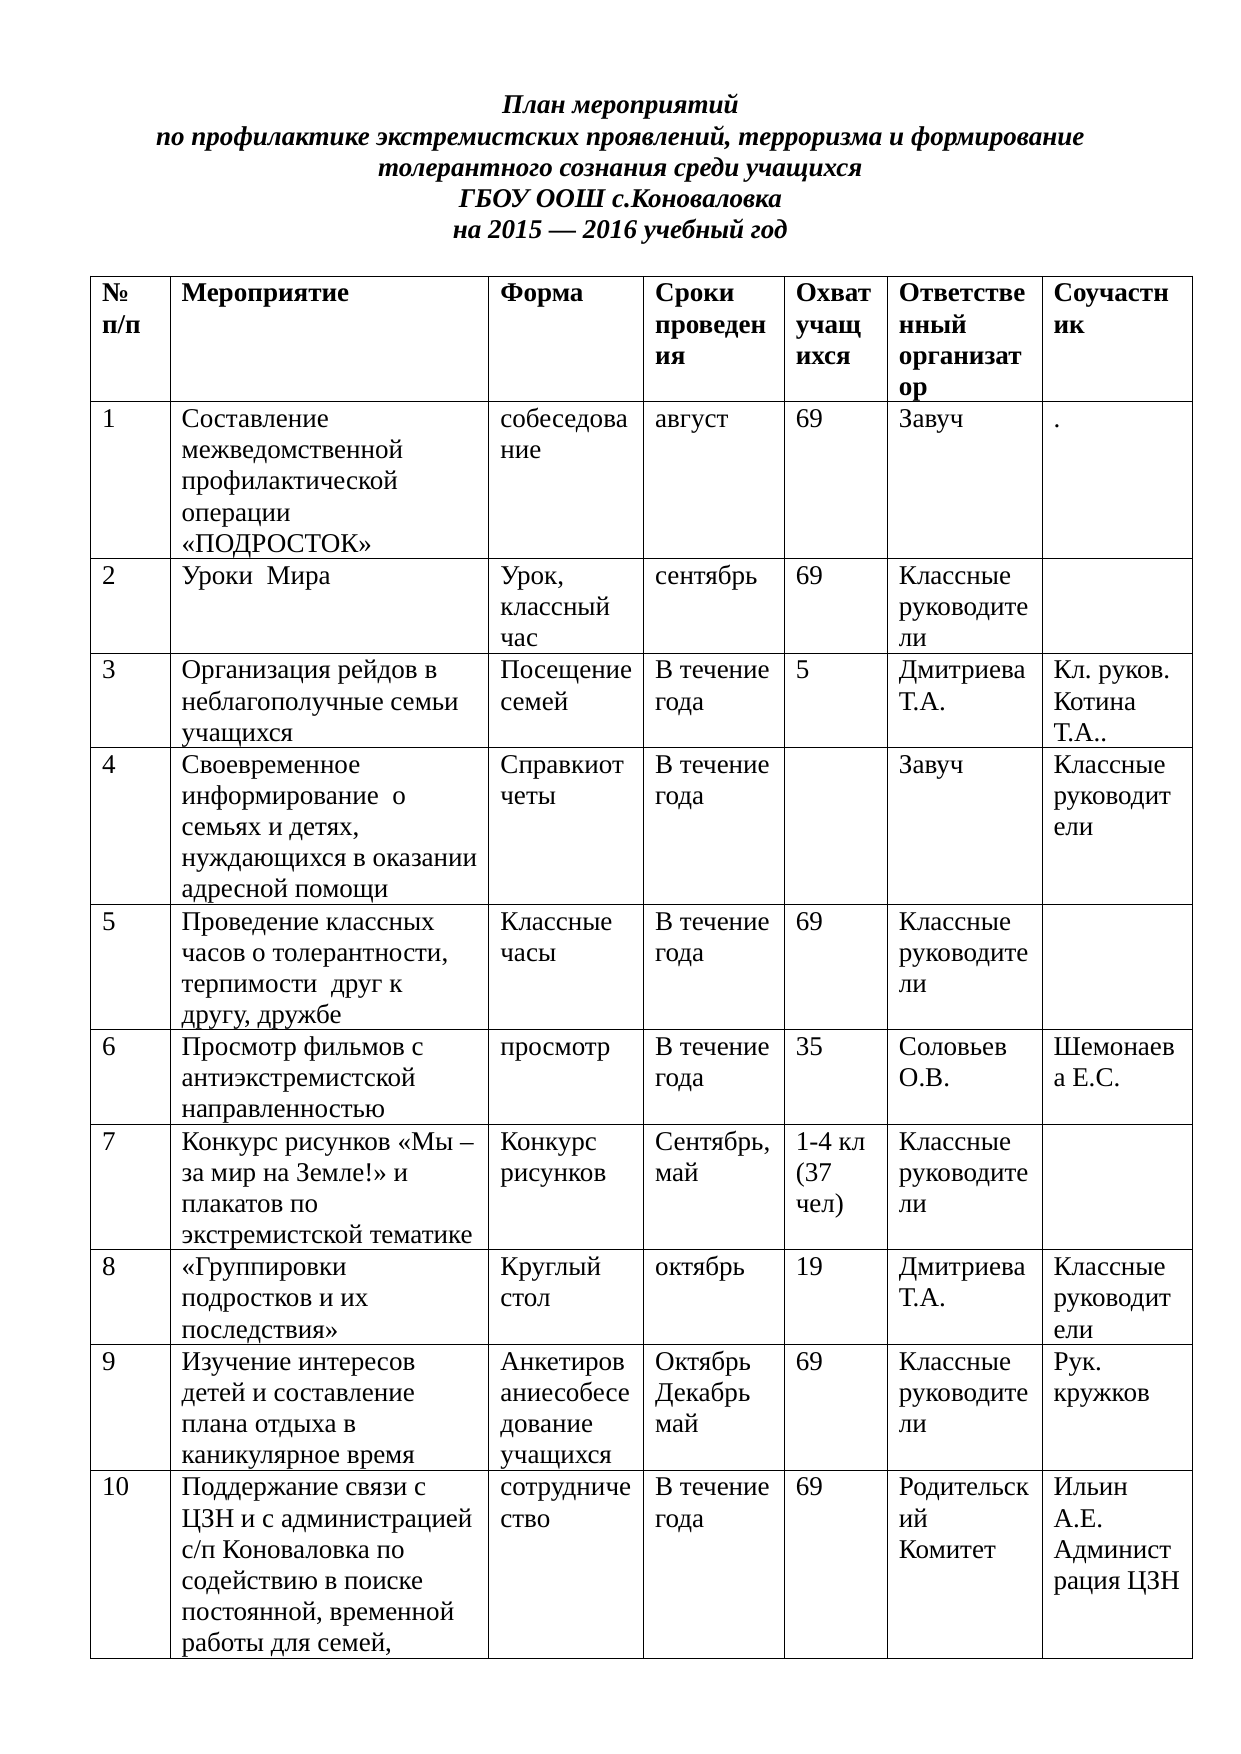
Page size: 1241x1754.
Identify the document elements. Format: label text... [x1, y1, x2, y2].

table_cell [1043, 1471, 1192, 1657]
table_cell Классные руководители [888, 905, 1042, 1029]
table_cell Проведение классных часов о толерантности, терпимости друг к другу, дружбе [171, 905, 488, 1029]
table_cell [785, 748, 887, 904]
table_cell 7 [91, 1125, 170, 1249]
table_cell 8 [91, 1250, 170, 1344]
text ГБОУ ООШ с.Коноваловка [88, 182, 1152, 213]
table_cell сентябрь [644, 559, 784, 652]
table_cell 35 [785, 1030, 887, 1124]
table_cell [1043, 559, 1192, 652]
table_cell 6 [91, 1030, 170, 1124]
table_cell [888, 1471, 1042, 1657]
table_cell Изучение интересов детей и составление плана отдыха в каникулярное время [171, 1345, 488, 1469]
table_cell Дмитриева Т.А. [888, 1250, 1042, 1344]
table_cell Справкиотчеты [489, 748, 643, 904]
table_cell Завуч [888, 402, 1042, 558]
table_cell В течение года [644, 1471, 784, 1657]
table_cell Составление межведомственной профилактической операции «ПОДРОСТОК» [171, 402, 488, 558]
table_cell 5 [785, 654, 887, 747]
table_cell Сентябрь, май [644, 1125, 784, 1249]
table_cell 1 [91, 402, 170, 558]
table_cell Классные руководители [888, 1125, 1042, 1249]
table_cell «Группировки подростков и их последствия» [171, 1250, 488, 1344]
table_cell 10 [91, 1471, 170, 1657]
table_cell 69 [785, 1345, 887, 1469]
table_cell 3 [91, 654, 170, 747]
table_cell В течение года [644, 905, 784, 1029]
table_header № п/п [91, 277, 170, 401]
table_cell август [644, 402, 784, 558]
table_cell 4 [91, 748, 170, 904]
table_cell Уроки Мира [171, 559, 488, 652]
text на 2015 — 2016 учебный год [88, 213, 1152, 244]
table_cell В течение года [644, 1030, 784, 1124]
table_cell . [1043, 402, 1192, 558]
table_cell Октябрь Декабрь май [644, 1345, 784, 1469]
table_cell Рук. кружков [1043, 1345, 1192, 1469]
text План мероприятий [88, 89, 1152, 120]
table_cell просмотр [489, 1030, 643, 1124]
table_cell Организация рейдов в неблагополучные семьи учащихся [171, 654, 488, 747]
table_cell В течение года [644, 748, 784, 904]
table_cell Классные руководители [1043, 1250, 1192, 1344]
table_cell 19 [785, 1250, 887, 1344]
table_header Форма [489, 277, 643, 401]
table_cell Просмотр фильмов с антиэкстремистской направленностью [171, 1030, 488, 1124]
table_cell 69 [785, 402, 887, 558]
table_cell Посещение семей [489, 654, 643, 747]
table_cell сотрудничество [489, 1471, 643, 1657]
table_cell [1043, 1125, 1192, 1249]
table_cell собеседование [489, 402, 643, 558]
table_cell 69 [785, 559, 887, 652]
table_cell 69 [785, 1471, 887, 1657]
table_cell Своевременное информирование о семьях и детях, нуждающихся в оказании адресной помощи [171, 748, 488, 904]
table_cell Шемонаева Е.С. [1043, 1030, 1192, 1124]
table_cell 9 [91, 1345, 170, 1469]
table_cell 1-4 кл (37 чел) [785, 1125, 887, 1249]
table_cell Дмитриева Т.А. [888, 654, 1042, 747]
text по профилактике экстремистских проявлений, терроризма и формирование толерантного сознания среди учащихся [88, 120, 1152, 182]
table_cell В течение года [644, 654, 784, 747]
table_cell Классные руководители [888, 1345, 1042, 1469]
table_cell октябрь [644, 1250, 784, 1344]
table_cell Классные руководители [1043, 748, 1192, 904]
table_cell Завуч [888, 748, 1042, 904]
table_cell Классные часы [489, 905, 643, 1029]
table_cell 2 [91, 559, 170, 652]
table_cell [1043, 905, 1192, 1029]
table_cell Кл. руков. Котина Т.А.. [1043, 654, 1192, 747]
table_cell Конкурс рисунков [489, 1125, 643, 1249]
table_header Соучастник [1043, 277, 1192, 401]
table_header Сроки проведения [644, 277, 784, 401]
table_header Охват учащихся [785, 277, 887, 401]
table_header Мероприятие [171, 277, 488, 401]
table_cell Соловьев О.В. [888, 1030, 1042, 1124]
table_cell Конкурс рисунков «Мы – за мир на Земле!» и плакатов по экстремистской тематике [171, 1125, 488, 1249]
table_cell Урок, классный час [489, 559, 643, 652]
table_cell Анкетированиесобеседование учащихся [489, 1345, 643, 1469]
table_cell 5 [91, 905, 170, 1029]
table_cell 69 [785, 905, 887, 1029]
table_cell Классные руководители [888, 559, 1042, 652]
table_cell Круглый стол [489, 1250, 643, 1344]
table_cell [171, 1471, 488, 1657]
table_header Ответственный организатор [888, 277, 1042, 401]
